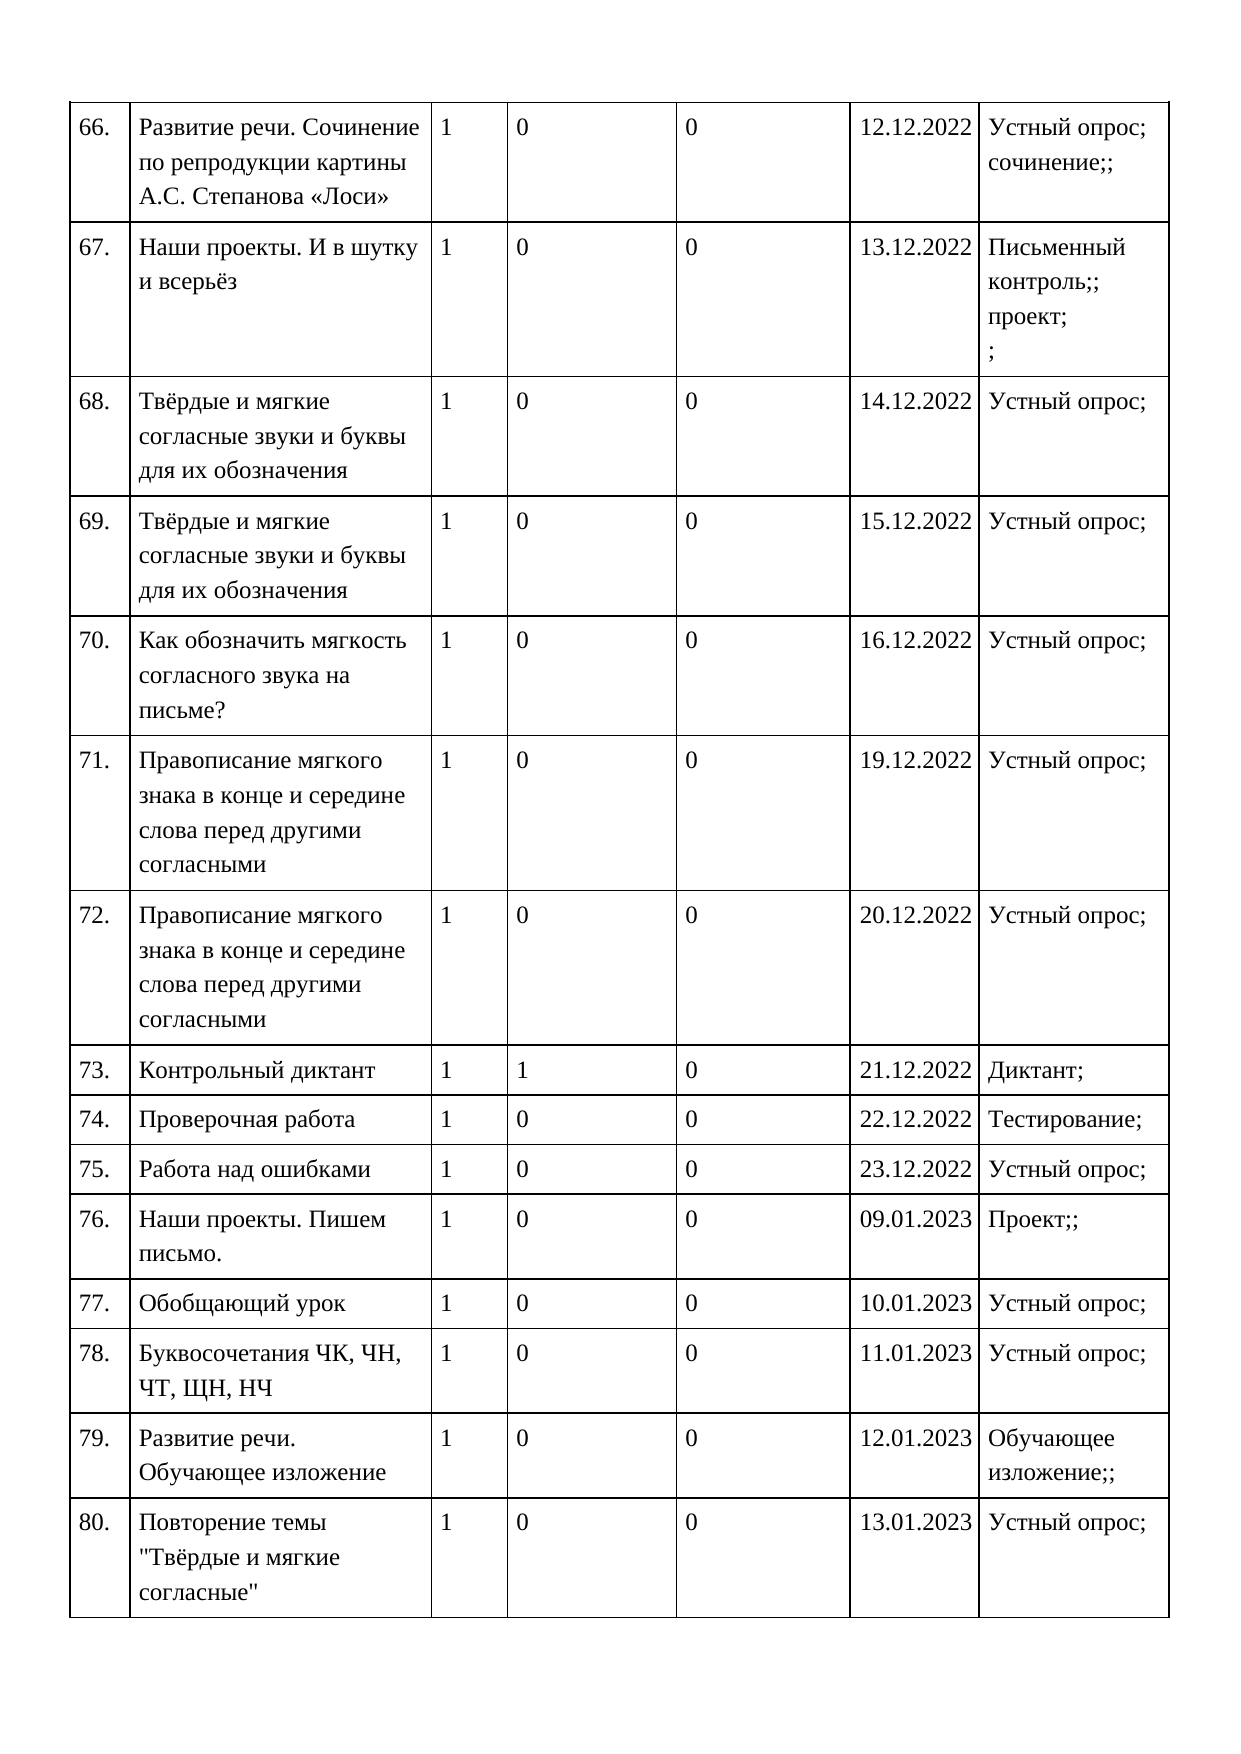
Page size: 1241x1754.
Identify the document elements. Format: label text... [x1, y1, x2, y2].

table_cell 1 [432, 1280, 507, 1328]
table_cell 1 [432, 1096, 507, 1143]
table_cell 0 [508, 891, 676, 1044]
table_cell Устный опрос; [980, 736, 1168, 889]
table_cell 0 [677, 891, 849, 1044]
table_cell 09.01.2023 [851, 1195, 978, 1278]
table_cell 0 [508, 377, 676, 495]
table_cell Твёрдые и мягкие согласные звуки и буквы для их обозначения [131, 377, 431, 495]
table_cell Наши проекты. Пишем письмо. [131, 1195, 431, 1278]
table_cell 10.01.2023 [851, 1280, 978, 1328]
table_cell 1 [432, 1499, 507, 1617]
table_header 0 [677, 103, 849, 221]
table_cell Устный опрос; [980, 377, 1168, 495]
table_cell 1 [432, 891, 507, 1044]
table_cell 0 [508, 1414, 676, 1497]
table_cell Проект;; [980, 1195, 1168, 1278]
table_cell 70. [71, 617, 129, 735]
table_cell 72. [71, 891, 129, 1044]
table_cell 14.12.2022 [851, 377, 978, 495]
table_cell 1 [432, 1145, 507, 1193]
table_cell 1 [432, 1046, 507, 1094]
table_cell 0 [508, 1145, 676, 1193]
table_cell 0 [677, 1329, 849, 1412]
table_cell 20.12.2022 [851, 891, 978, 1044]
table_cell 71. [71, 736, 129, 889]
table_cell 0 [508, 1499, 676, 1617]
table_cell Устный опрос; [980, 1145, 1168, 1193]
table_cell Устный опрос; [980, 1329, 1168, 1412]
table_cell 11.01.2023 [851, 1329, 978, 1412]
table_cell Правописание мягкого знака в конце и середине слова перед другими согласными [131, 891, 431, 1044]
table_cell Устный опрос; [980, 1499, 1168, 1617]
table_cell 13.01.2023 [851, 1499, 978, 1617]
table_header Устный опрос; сочинение;; [980, 103, 1168, 221]
table_cell 79. [71, 1414, 129, 1497]
table_cell 0 [677, 1499, 849, 1617]
table_cell Обучающее изложение;; [980, 1414, 1168, 1497]
table_cell 0 [677, 377, 849, 495]
table_cell Письменный контроль;; проект; ; [980, 223, 1168, 376]
table_cell Правописание мягкого знака в конце и середине слова перед другими согласными [131, 736, 431, 889]
table_cell 0 [677, 1145, 849, 1193]
table_cell 76. [71, 1195, 129, 1278]
table_cell 0 [508, 617, 676, 735]
table_cell 0 [508, 736, 676, 889]
table_cell Твёрдые и мягкие согласные звуки и буквы для их обозначения [131, 497, 431, 615]
table_cell Буквосочетания ЧК, ЧН, ЧТ, ЩН, НЧ [131, 1329, 431, 1412]
table_cell 0 [508, 1329, 676, 1412]
table_header 0 [508, 103, 676, 221]
table_cell 0 [508, 1280, 676, 1328]
table_cell 77. [71, 1280, 129, 1328]
table_cell 1 [432, 1414, 507, 1497]
table_cell Устный опрос; [980, 617, 1168, 735]
table_cell Устный опрос; [980, 891, 1168, 1044]
table_cell Обобщающий урок [131, 1280, 431, 1328]
table_cell 1 [432, 736, 507, 889]
table_cell 0 [508, 1195, 676, 1278]
table_cell 16.12.2022 [851, 617, 978, 735]
table_header Развитие речи. Сочинение по репродукции картины А.С. Степанова «Лоси» [131, 103, 431, 221]
table_cell 21.12.2022 [851, 1046, 978, 1094]
table_cell 0 [677, 497, 849, 615]
table_cell 0 [677, 1195, 849, 1278]
table_cell Проверочная работа [131, 1096, 431, 1143]
table_header 1 [432, 103, 507, 221]
table_cell 23.12.2022 [851, 1145, 978, 1193]
table_cell 1 [432, 1195, 507, 1278]
table_cell 74. [71, 1096, 129, 1143]
table_cell 0 [677, 1096, 849, 1143]
table_cell 73. [71, 1046, 129, 1094]
table_cell 0 [677, 1414, 849, 1497]
table_cell Работа над ошибками [131, 1145, 431, 1193]
table_cell 13.12.2022 [851, 223, 978, 376]
table_cell 67. [71, 223, 129, 376]
table_cell 19.12.2022 [851, 736, 978, 889]
table_header 66. [71, 103, 129, 221]
table_cell Устный опрос; [980, 1280, 1168, 1328]
table_cell Устный опрос; [980, 497, 1168, 615]
table_cell Повторение темы "Твёрдые и мягкие согласные" [131, 1499, 431, 1617]
table_cell Тестирование; [980, 1096, 1168, 1143]
table_cell 75. [71, 1145, 129, 1193]
table_cell 12.01.2023 [851, 1414, 978, 1497]
table_cell 0 [677, 736, 849, 889]
table_cell 15.12.2022 [851, 497, 978, 615]
table_cell Диктант; [980, 1046, 1168, 1094]
table_cell 0 [677, 223, 849, 376]
table_cell 22.12.2022 [851, 1096, 978, 1143]
table_cell Наши проекты. И в шутку и всерьёз [131, 223, 431, 376]
table_cell Развитие речи. Обучающее изложение [131, 1414, 431, 1497]
table_cell 1 [432, 617, 507, 735]
table_cell 1 [432, 497, 507, 615]
table_header 12.12.2022 [851, 103, 978, 221]
table_cell Как обозначить мягкость согласного звука на письме? [131, 617, 431, 735]
table_cell 1 [508, 1046, 676, 1094]
table_cell 68. [71, 377, 129, 495]
table_cell 1 [432, 377, 507, 495]
table_cell 0 [508, 1096, 676, 1143]
table_cell 78. [71, 1329, 129, 1412]
table_cell 1 [432, 1329, 507, 1412]
table_cell 0 [677, 1280, 849, 1328]
table_cell Контрольный диктант [131, 1046, 431, 1094]
table_cell 1 [432, 223, 507, 376]
table_cell 0 [508, 223, 676, 376]
table_cell 0 [677, 617, 849, 735]
table_cell 80. [71, 1499, 129, 1617]
table_cell 0 [508, 497, 676, 615]
table_cell 69. [71, 497, 129, 615]
table_cell 0 [677, 1046, 849, 1094]
